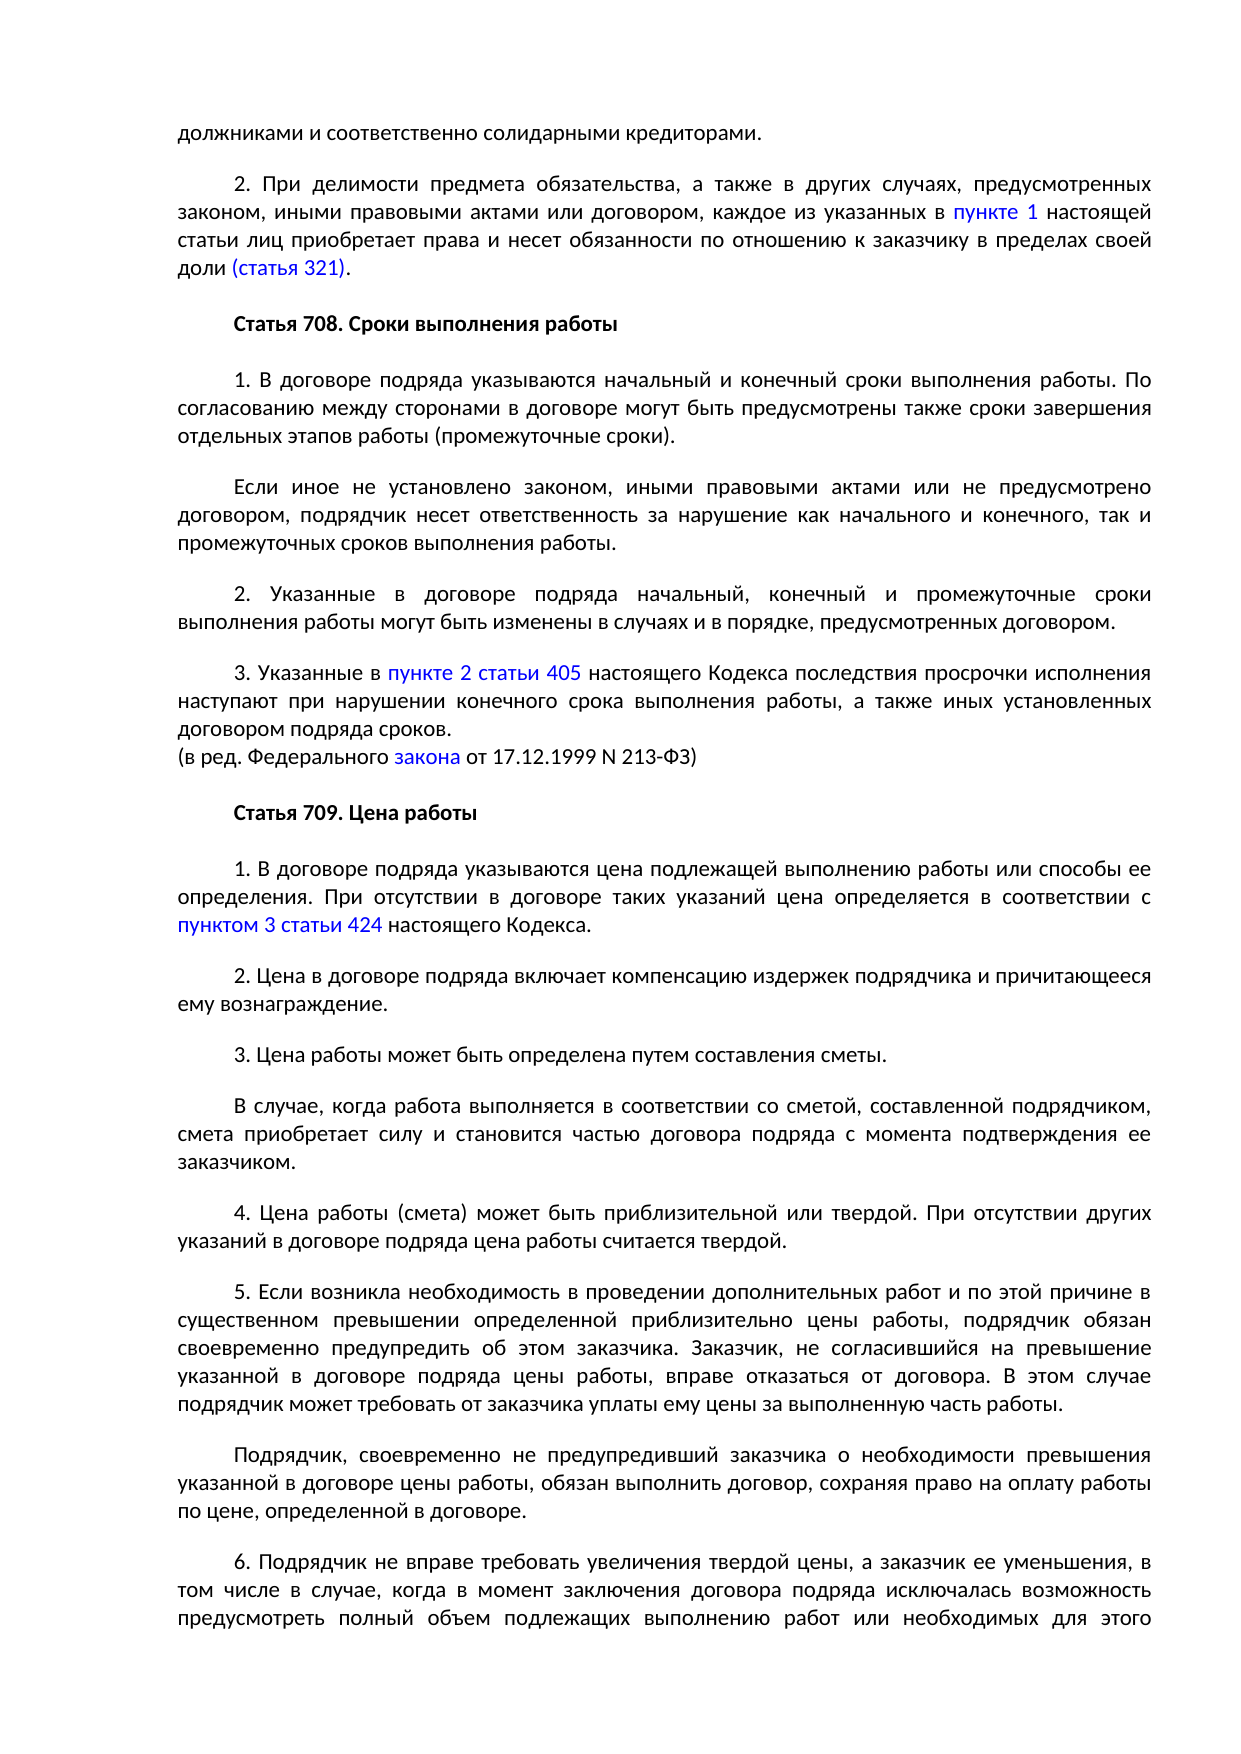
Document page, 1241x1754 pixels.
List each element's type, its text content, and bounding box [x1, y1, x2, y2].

text 5. Если возникла необходимость в проведении дополнительных работ и по этой причине в существенном превышении определенной приблизительно цены работы, подрядчик обязан своевременно предупредить об этом заказчика. Заказчик, не согласившийся на превышение указанной в договоре подряда цены работы, вправе отказаться от договора. В этом случае подрядчик может требовать от заказчика уплаты ему цены за выполненную часть работы. [177, 1277, 1152, 1417]
text Если иное не установлено законом, иными правовыми актами или не предусмотрено договором, подрядчик несет ответственность за нарушение как начального и конечного, так и промежуточных сроков выполнения работы. [177, 472, 1152, 556]
text 1. В договоре подряда указываются цена подлежащей выполнению работы или способы ее определения. При отсутствии в договоре таких указаний цена определяется в соответствии с пунктом 3 статьи 424 настоящего Кодекса. [177, 854, 1152, 938]
text 1. В договоре подряда указываются начальный и конечный сроки выполнения работы. По согласованию между сторонами в договоре могут быть предусмотрены также сроки завершения отдельных этапов работы (промежуточные сроки). [177, 365, 1152, 449]
text 2. Цена в договоре подряда включает компенсацию издержек подрядчика и причитающееся ему вознаграждение. [177, 961, 1152, 1017]
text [177, 1547, 1152, 1631]
text 3. Цена работы может быть определена путем составления сметы. [177, 1040, 1152, 1068]
text Подрядчик, своевременно не предупредивший заказчика о необходимости превышения указанной в договоре цены работы, обязан выполнить договор, сохраняя право на оплату работы по цене, определенной в договоре. [177, 1440, 1152, 1524]
title Статья 708. Сроки выполнения работы [177, 309, 1152, 337]
text В случае, когда работа выполняется в соответствии со сметой, составленной подрядчиком, смета приобретает силу и становится частью договора подряда с момента подтверждения ее заказчиком. [177, 1091, 1152, 1175]
text 2. Указанные в договоре подряда начальный, конечный и промежуточные сроки выполнения работы могут быть изменены в случаях и в порядке, предусмотренных договором. [177, 579, 1152, 635]
text (в ред. Федерального закона от 17.12.1999 N 213-ФЗ) [177, 742, 1152, 770]
text 2. При делимости предмета обязательства, а также в других случаях, предусмотренных законом, иными правовыми актами или договором, каждое из указанных в пункте 1 настоящей статьи лиц приобретает права и несет обязанности по отношению к заказчику в пределах своей доли (статья 321). [177, 169, 1152, 281]
title Статья 709. Цена работы [177, 798, 1152, 826]
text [177, 118, 1152, 146]
text 3. Указанные в пункте 2 статьи 405 настоящего Кодекса последствия просрочки исполнения наступают при нарушении конечного срока выполнения работы, а также иных установленных договором подряда сроков. [177, 658, 1152, 742]
text 4. Цена работы (смета) может быть приблизительной или твердой. При отсутствии других указаний в договоре подряда цена работы считается твердой. [177, 1198, 1152, 1254]
